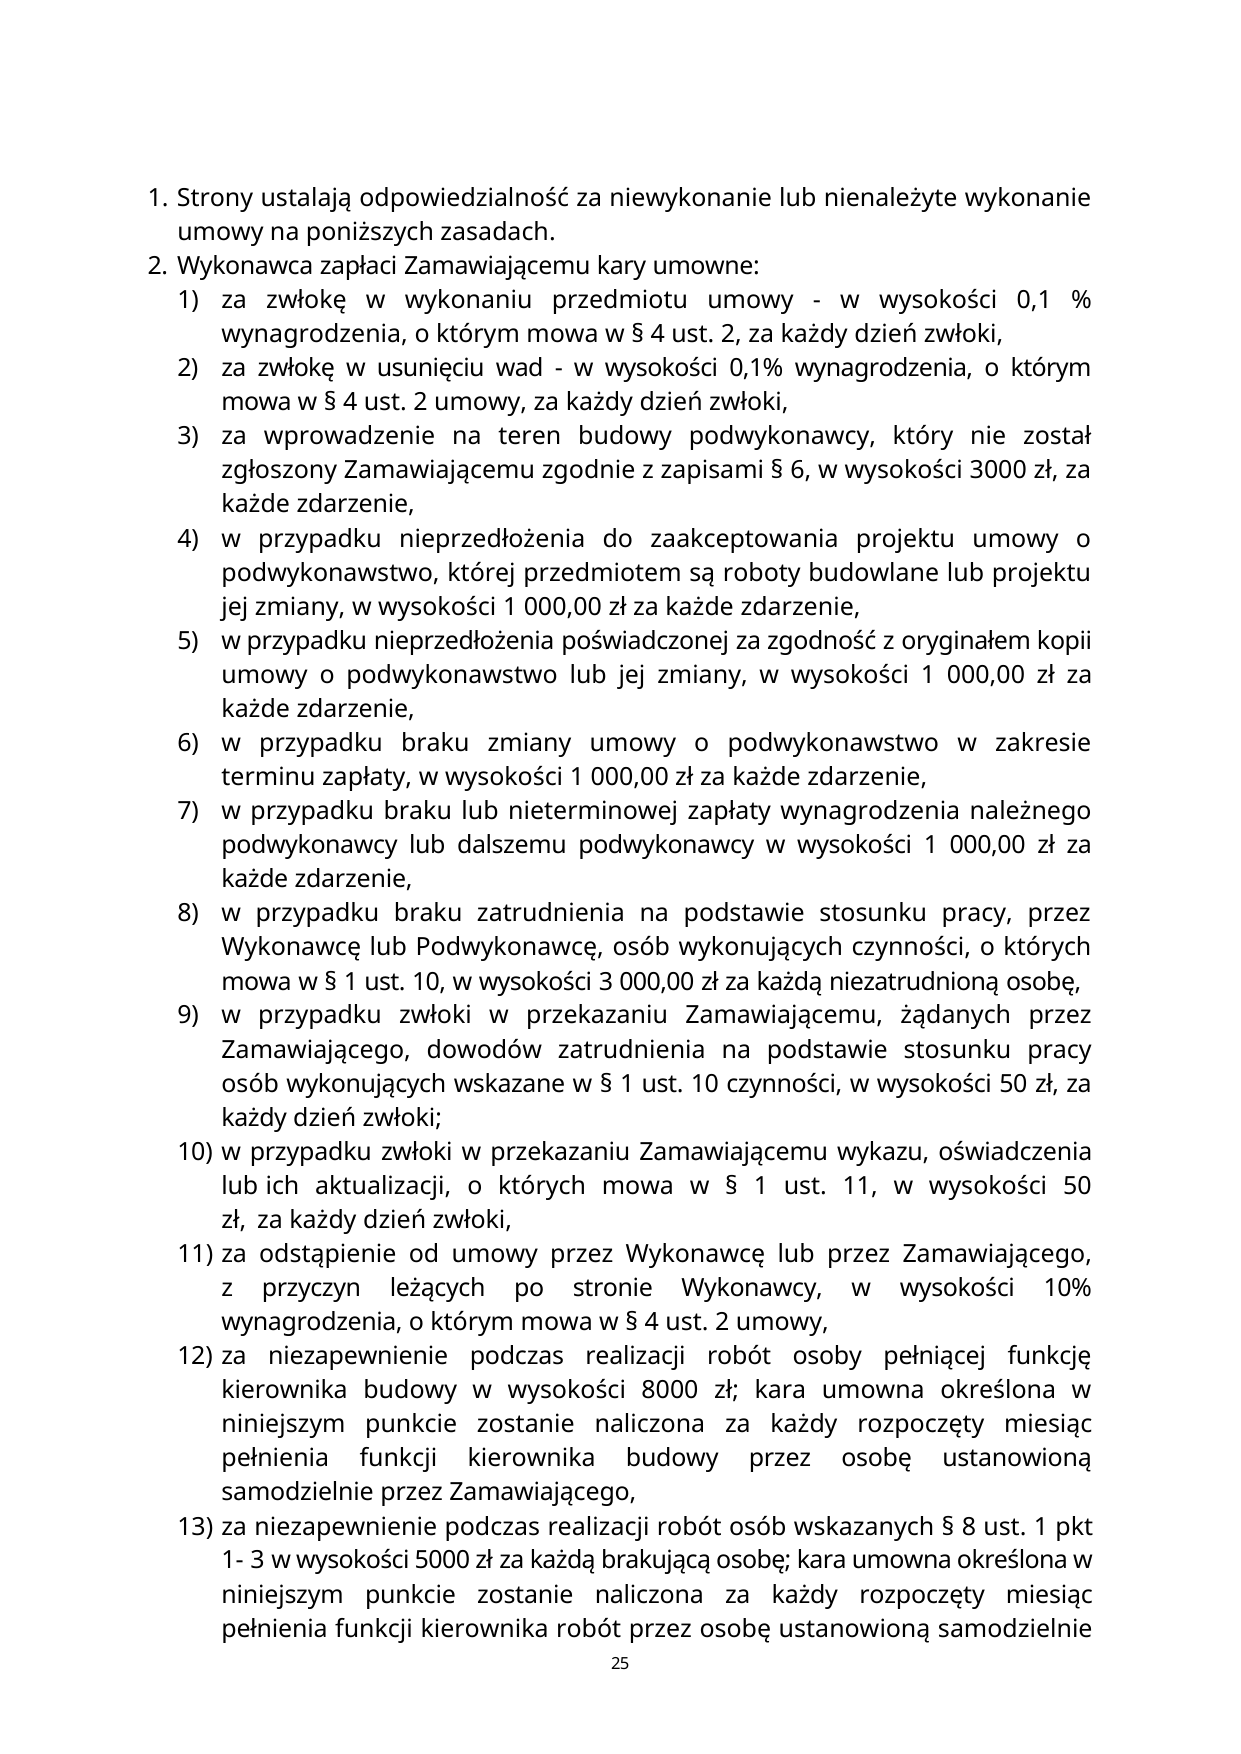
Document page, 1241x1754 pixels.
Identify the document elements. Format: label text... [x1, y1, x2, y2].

list Wykonawca zapłaci Zamawiającemu kary umowne: [147, 248, 1119, 282]
list za wprowadzenie na teren budowy podwykonawcy, który nie został zgłoszony Zamawiającemu zgodnie z zapisami § 6, w wysokości 3000 zł, za każde zdarzenie, [177, 418, 1092, 520]
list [177, 1508, 1093, 1644]
list Strony ustalają odpowiedzialność za niewykonanie lub nienależyte wykonanie umowy na poniższych zasadach. [147, 179, 1092, 248]
list w przypadku nieprzedłożenia do zaakceptowania projektu umowy o podwykonawstwo, której przedmiotem są roboty budowlane lub projektu jej zmiany, w wysokości 1 000,00 zł za każde zdarzenie, [177, 520, 1092, 622]
list za odstąpienie od umowy przez Wykonawcę lub przez Zamawiającego, z przyczyn leżących po stronie Wykonawcy, w wysokości 10% wynagrodzenia, o którym mowa w § 4 ust. 2 umowy, [177, 1236, 1092, 1338]
list za niezapewnienie podczas realizacji robót osoby pełniącej funkcję kierownika budowy w wysokości 8000 zł; kara umowna określona w niniejszym punkcie zostanie naliczona za każdy rozpoczęty miesiąc pełnienia funkcji kierownika budowy przez osobę ustanowioną samodzielnie przez Zamawiającego, [177, 1338, 1092, 1508]
list za zwłokę w wykonaniu przedmiotu umowy - w wysokości 0,1 % wynagrodzenia, o którym mowa w § 4 ust. 2, za każdy dzień zwłoki, [177, 282, 1093, 350]
list za zwłokę w usunięciu wad - w wysokości 0,1% wynagrodzenia, o którym mowa w § 4 ust. 2 umowy, za każdy dzień zwłoki, [177, 350, 1093, 418]
list w przypadku nieprzedłożenia poświadczonej za zgodność z oryginałem kopii umowy o podwykonawstwo lub jej zmiany, w wysokości 1 000,00 zł za każde zdarzenie, [177, 622, 1092, 725]
list w przypadku zwłoki w przekazaniu Zamawiającemu, żądanych przez Zamawiającego, dowodów zatrudnienia na podstawie stosunku pracy osób wykonujących wskazane w § 1 ust. 10 czynności, w wysokości 50 zł, za każdy dzień zwłoki; [177, 997, 1092, 1133]
list w przypadku braku lub nieterminowej zapłaty wynagrodzenia należnego podwykonawcy lub dalszemu podwykonawcy w wysokości 1 000,00 zł za każde zdarzenie, [177, 793, 1092, 895]
list w przypadku braku zmiany umowy o podwykonawstwo w zakresie terminu zapłaty, w wysokości 1 000,00 zł za każde zdarzenie, [177, 725, 1092, 793]
list w przypadku zwłoki w przekazaniu Zamawiającemu wykazu, oświadczenia lub ich aktualizacji, o których mowa w § 1 ust. 11, w wysokości 50 zł, za każdy dzień zwłoki, [177, 1133, 1092, 1236]
list w przypadku braku zatrudnienia na podstawie stosunku pracy, przez Wykonawcę lub Podwykonawcę, osób wykonujących czynności, o których mowa w § 1 ust. 10, w wysokości 3 000,00 zł za każdą niezatrudnioną osobę, [177, 895, 1092, 997]
